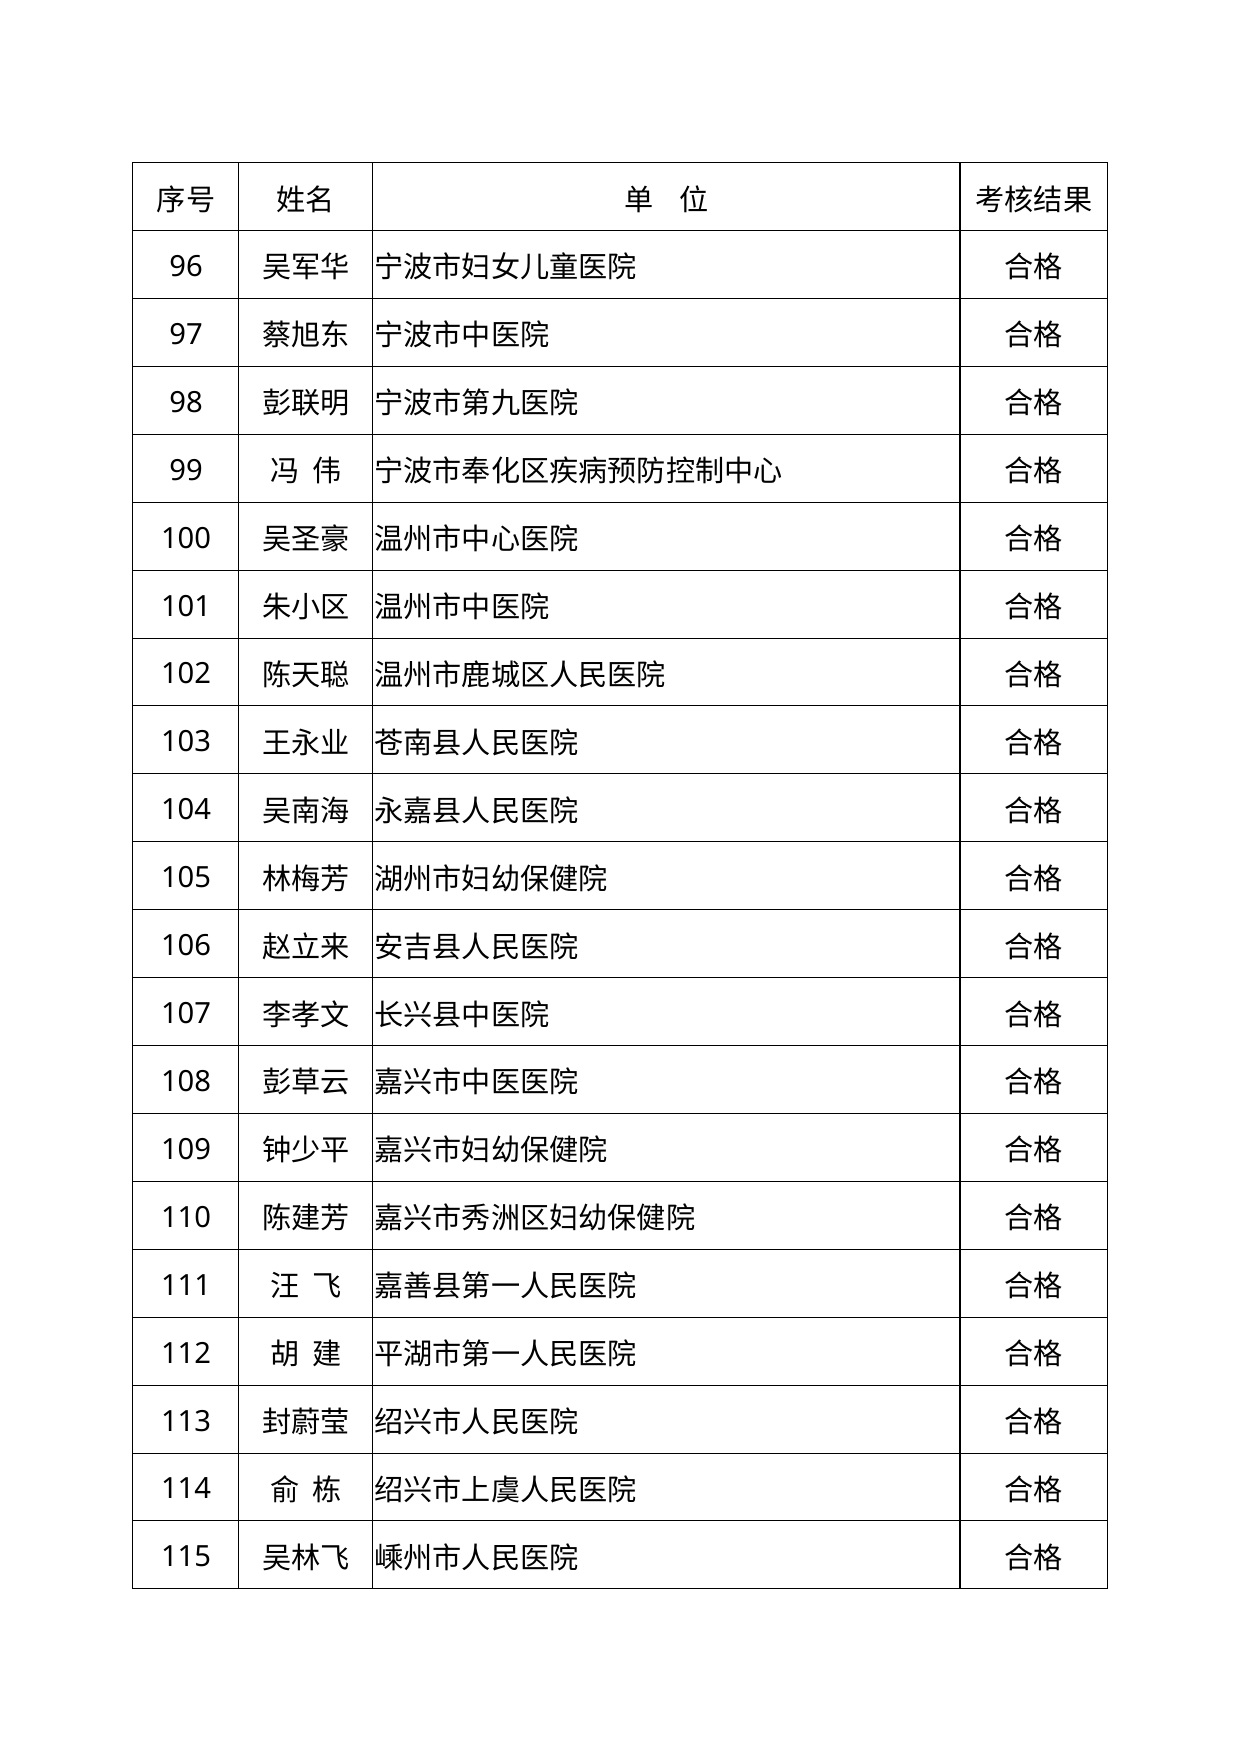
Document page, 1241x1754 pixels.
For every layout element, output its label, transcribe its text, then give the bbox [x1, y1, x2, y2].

table_cell 合格 [961, 1182, 1107, 1249]
table_cell 103 [133, 706, 238, 773]
table_cell 113 [133, 1386, 238, 1452]
table_cell 105 [133, 842, 238, 909]
table_cell 合格 [961, 1454, 1107, 1520]
table_cell 嘉兴市秀洲区妇幼保健院 [373, 1182, 959, 1249]
table_cell 宁波市妇女儿童医院 [373, 231, 959, 298]
table_cell 温州市中心医院 [373, 503, 959, 569]
table_cell 王永业 [239, 706, 372, 773]
table_cell 汪 飞 [239, 1250, 372, 1317]
table_cell 湖州市妇幼保健院 [373, 842, 959, 909]
table_cell 温州市鹿城区人民医院 [373, 639, 959, 705]
table_cell 吴军华 [239, 231, 372, 298]
table_cell 110 [133, 1182, 238, 1249]
table_cell 合格 [961, 299, 1107, 366]
table_cell 96 [133, 231, 238, 298]
table_cell 嘉善县第一人民医院 [373, 1250, 959, 1317]
table_cell 长兴县中医院 [373, 978, 959, 1045]
table_cell 永嘉县人民医院 [373, 774, 959, 841]
table_cell 100 [133, 503, 238, 569]
table_cell 宁波市第九医院 [373, 367, 959, 434]
table_cell 陈建芳 [239, 1182, 372, 1249]
table_cell 李孝文 [239, 978, 372, 1045]
table_cell 101 [133, 571, 238, 637]
table_cell 蔡旭东 [239, 299, 372, 366]
table_cell 吴林飞 [239, 1521, 372, 1588]
table_cell 嘉兴市中医医院 [373, 1046, 959, 1113]
table_cell 合格 [961, 231, 1107, 298]
table_cell 98 [133, 367, 238, 434]
table_cell 合格 [961, 1318, 1107, 1384]
table_cell 104 [133, 774, 238, 841]
table_cell 合格 [961, 1046, 1107, 1113]
table_cell 合格 [961, 503, 1107, 569]
table_cell 合格 [961, 367, 1107, 434]
table_cell 吴圣豪 [239, 503, 372, 569]
table_cell 陈天聪 [239, 639, 372, 705]
table_cell 吴南海 [239, 774, 372, 841]
table_cell 107 [133, 978, 238, 1045]
table_cell 彭草云 [239, 1046, 372, 1113]
table_cell 合格 [961, 978, 1107, 1045]
table_cell 合格 [961, 639, 1107, 705]
table_cell 99 [133, 435, 238, 502]
table_cell 合格 [961, 910, 1107, 977]
table_cell 108 [133, 1046, 238, 1113]
table_header 单 位 [373, 163, 959, 230]
table_cell 114 [133, 1454, 238, 1520]
table_cell 97 [133, 299, 238, 366]
table_cell 合格 [961, 1386, 1107, 1452]
table_cell 冯 伟 [239, 435, 372, 502]
table_cell 赵立来 [239, 910, 372, 977]
table_cell 合格 [961, 774, 1107, 841]
table_cell 合格 [961, 842, 1107, 909]
table_cell 嵊州市人民医院 [373, 1521, 959, 1588]
table_cell 嘉兴市妇幼保健院 [373, 1114, 959, 1181]
table_cell 胡 建 [239, 1318, 372, 1384]
table_cell 朱小区 [239, 571, 372, 637]
table_cell 合格 [961, 706, 1107, 773]
table_cell 安吉县人民医院 [373, 910, 959, 977]
table_cell 合格 [961, 1114, 1107, 1181]
table_cell 111 [133, 1250, 238, 1317]
table_cell 合格 [961, 1250, 1107, 1317]
table_cell 钟少平 [239, 1114, 372, 1181]
table_cell 合格 [961, 571, 1107, 637]
table_cell 苍南县人民医院 [373, 706, 959, 773]
table_cell 彭联明 [239, 367, 372, 434]
table_cell 封蔚莹 [239, 1386, 372, 1452]
table_cell 102 [133, 639, 238, 705]
table_header 姓名 [239, 163, 372, 230]
table_cell 合格 [961, 1521, 1107, 1588]
table_cell 宁波市中医院 [373, 299, 959, 366]
table_cell 106 [133, 910, 238, 977]
table_cell 林梅芳 [239, 842, 372, 909]
table_cell 合格 [961, 435, 1107, 502]
table_cell 平湖市第一人民医院 [373, 1318, 959, 1384]
table_cell 112 [133, 1318, 238, 1384]
table_header 考核结果 [961, 163, 1107, 230]
table_cell 宁波市奉化区疾病预防控制中心 [373, 435, 959, 502]
table_header 序号 [133, 163, 238, 230]
table_cell 109 [133, 1114, 238, 1181]
table_cell 绍兴市上虞人民医院 [373, 1454, 959, 1520]
table_cell 俞 栋 [239, 1454, 372, 1520]
table_cell 115 [133, 1521, 238, 1588]
table_cell 绍兴市人民医院 [373, 1386, 959, 1452]
table_cell 温州市中医院 [373, 571, 959, 637]
